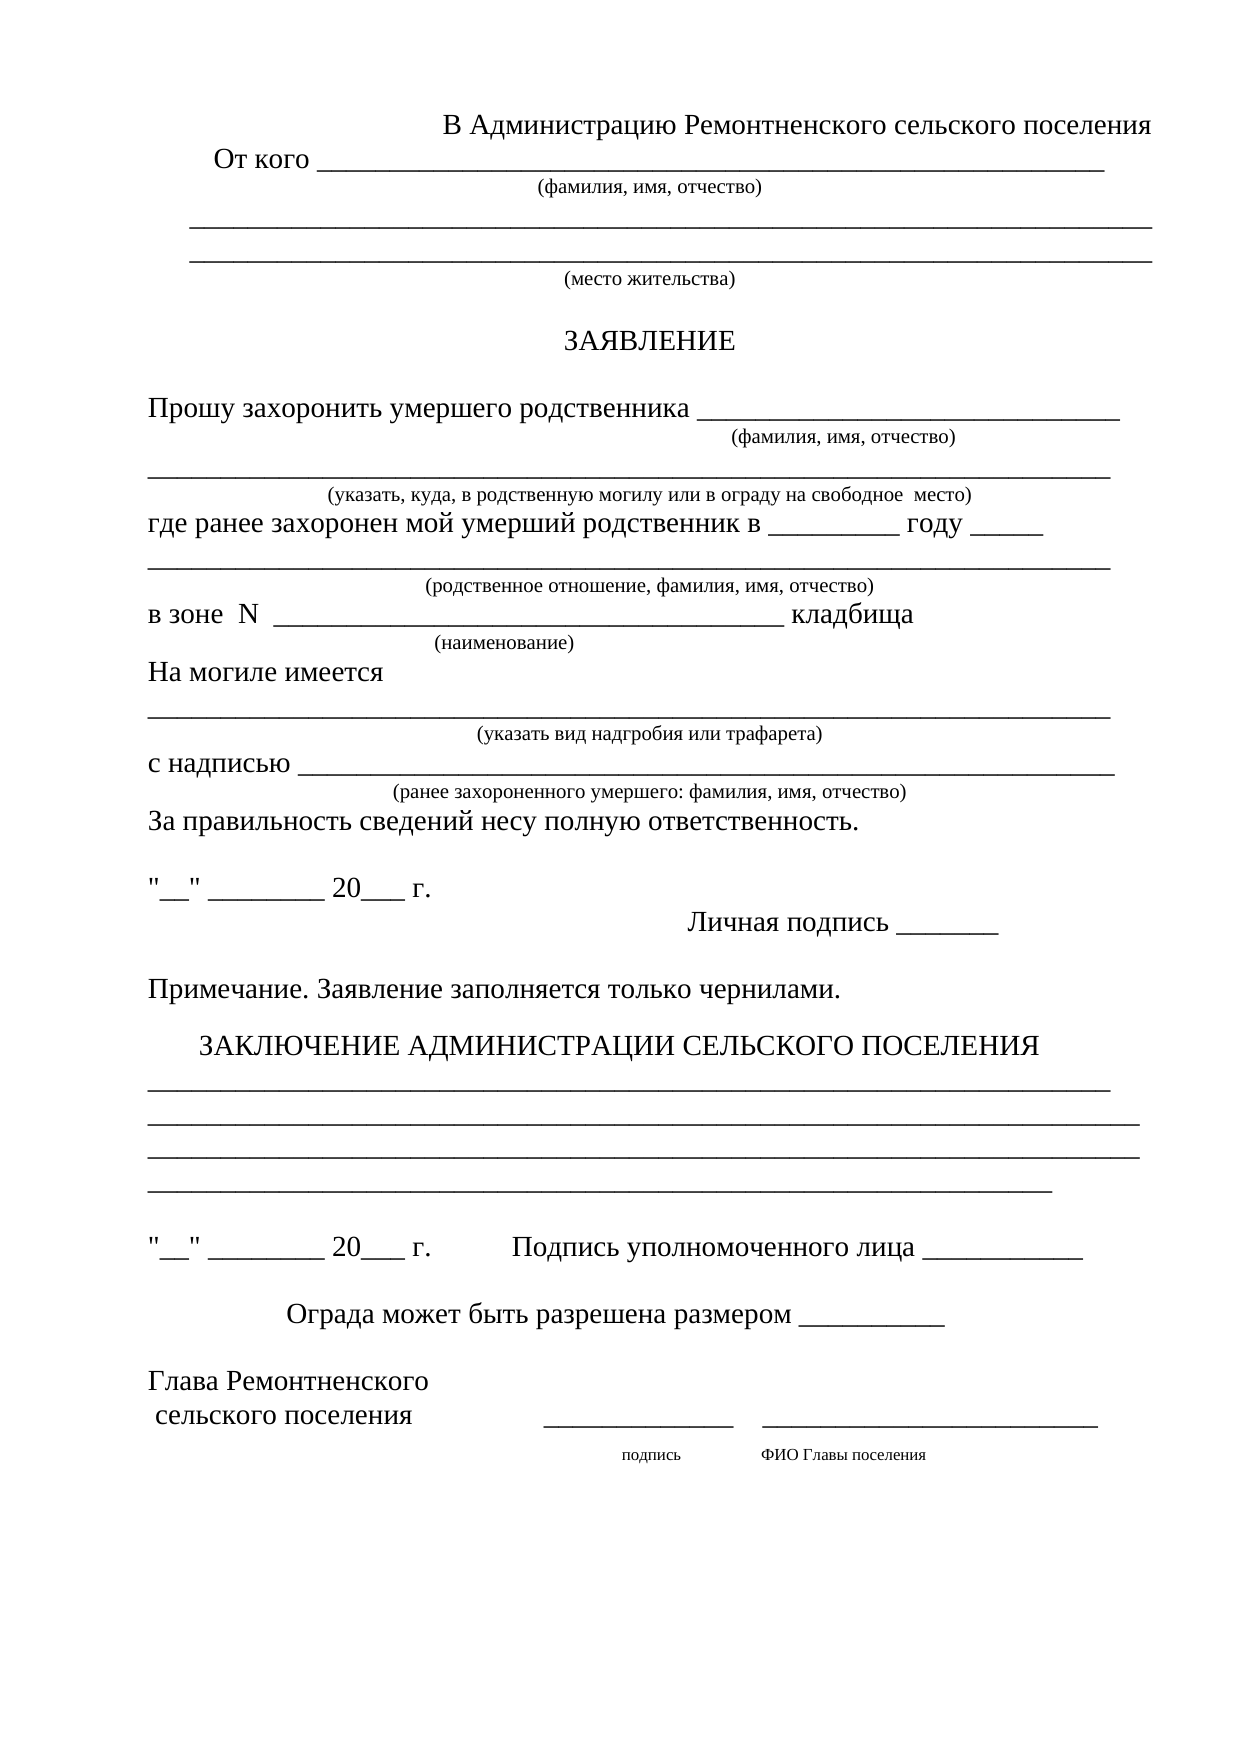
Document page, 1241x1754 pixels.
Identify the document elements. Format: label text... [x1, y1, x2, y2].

text Глава Ремонтненского [148, 1363, 1152, 1397]
text Примечание. Заявление заполняется только чернилами. [148, 971, 1152, 1004]
text подпись ФИО Главы поселения [148, 1430, 1152, 1464]
text сельского поселения _____________ _______________________ [148, 1397, 1152, 1430]
text (ранее захороненного умершего: фамилия, имя, отчество) [148, 779, 1152, 803]
text "__" ________ 20___ г. Подпись уполномоченного лица ___________ [148, 1229, 1152, 1263]
text (место жительства) [148, 266, 1152, 290]
text Ограда может быть разрешена размером __________ [148, 1296, 1152, 1330]
text __________________________________________________________________ [148, 1061, 1152, 1095]
text Личная подпись _______ [148, 904, 1152, 937]
text __________________________________________________________________ [148, 232, 1152, 266]
text "__" ________ 20___ г. [148, 870, 1152, 904]
text (фамилия, имя, отчество) [148, 174, 1152, 198]
text с надписью ________________________________________________________ [148, 745, 1152, 779]
text __________________________________________________________________ [148, 448, 1152, 481]
text Прошу захоронить умершего родственника _____________________________ [148, 390, 1152, 424]
text в зоне N ___________________________________ кладбища [148, 597, 1152, 630]
text За правильность сведений несу полную ответственность. [148, 803, 1152, 837]
text __________________________________________________________________ [148, 539, 1152, 573]
text (родственное отношение, фамилия, имя, отчество) [148, 573, 1152, 597]
text (наименование) [148, 630, 1152, 654]
text В Администрацию Ремонтненского сельского поселения [148, 107, 1152, 141]
text ЗАЯВЛЕНИЕ [148, 323, 1152, 357]
text ______________________________________________________________________________________________________________________________________________________________________________________________________ [148, 1095, 1152, 1196]
text (указать, куда, в родственную могилу или в ограду на свободное место) [148, 481, 1152, 506]
text (указать вид надгробия или трафарета) [148, 721, 1152, 745]
text От кого ______________________________________________________ [148, 141, 1152, 174]
text На могиле имеется __________________________________________________________________ [148, 654, 1152, 721]
text где ранее захоронен мой умерший родственник в _________ году _____ [148, 506, 1152, 539]
text __________________________________________________________________ [148, 198, 1152, 232]
text ЗАКЛЮЧЕНИЕ АДМИНИСТРАЦИИ СЕЛЬСКОГО ПОСЕЛЕНИЯ [148, 1028, 1152, 1061]
text (фамилия, имя, отчество) [148, 424, 1152, 448]
